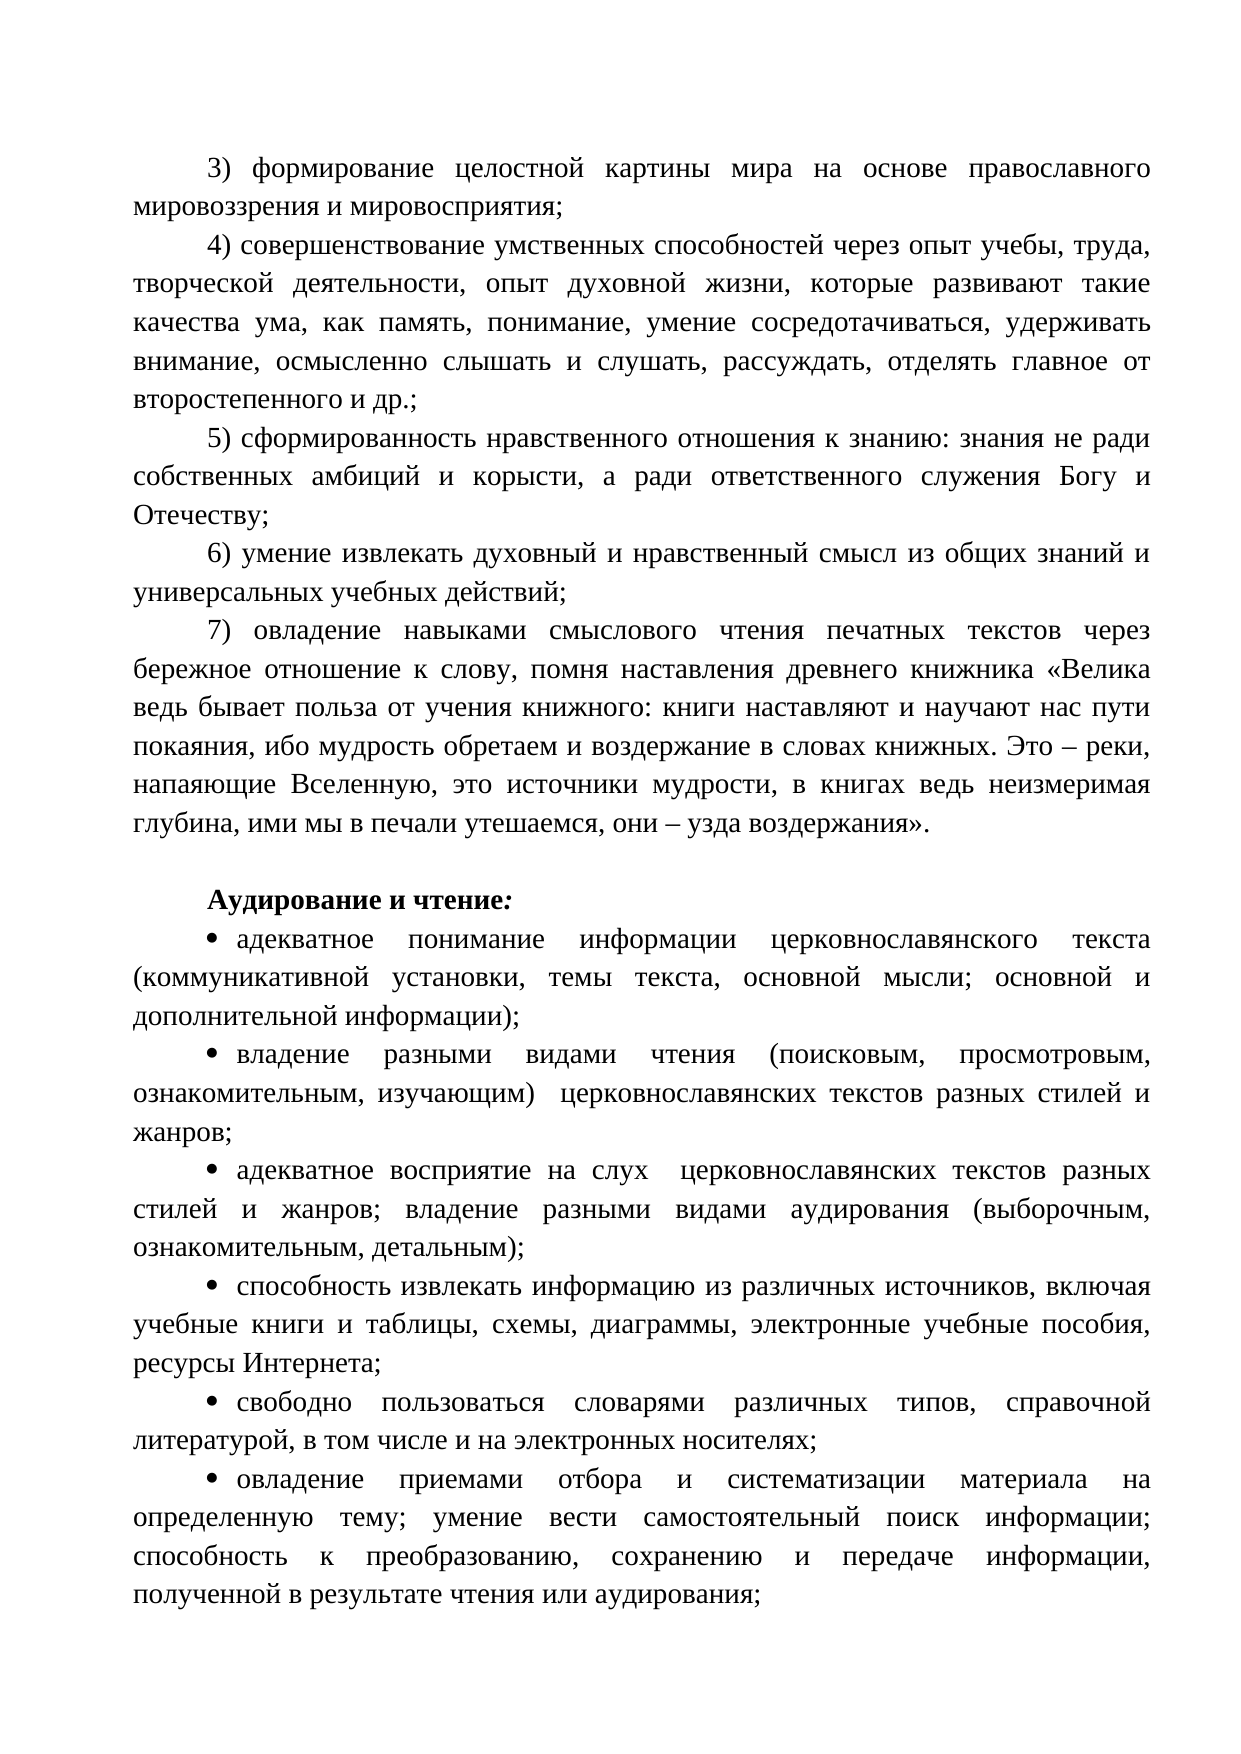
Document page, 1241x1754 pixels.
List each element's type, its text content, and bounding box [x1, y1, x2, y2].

text Аудирование и чтение: [133, 882, 1152, 916]
text 5) сформированность нравственного отношения к знанию: знания не ради собственных амбиций и корысти, а ради ответственного служения Богу и Отечеству; [133, 420, 1152, 530]
list свободно пользоваться словарями различных типов, справочной литературой, в том числе и на электронных носителях; [133, 1384, 1152, 1456]
list адекватное восприятие на слух церковнославянских текстов разных стилей и жанров; владение разными видами аудирования (выборочным, ознакомительным, детальным); [133, 1152, 1152, 1263]
text 3) формирование целостной картины мира на основе православного мировоззрения и мировосприятия; [133, 150, 1152, 222]
list способность извлекать информацию из различных источников, включая учебные книги и таблицы, схемы, диаграммы, электронные учебные пособия, ресурсы Интернета; [133, 1268, 1152, 1379]
text 4) совершенствование умственных способностей через опыт учебы, труда, творческой деятельности, опыт духовной жизни, которые развивают такие качества ума, как память, понимание, умение сосредотачиваться, удерживать внимание, осмысленно слышать и слушать, рассуждать, отделять главное от второстепенного и др.; [133, 227, 1152, 415]
list владение разными видами чтения (поисковым, просмотровым, ознакомительным, изучающим) церковнославянских текстов разных стилей и жанров; [133, 1037, 1152, 1147]
text 7) овладение навыками смыслового чтения печатных текстов через бережное отношение к слову, помня наставления древнего книжника «Велика ведь бывает польза от учения книжного: книги наставляют и научают нас пути покаяния, ибо мудрость обретаем и воздержание в словах книжных. Это – реки, напаяющие Вселенную, это источники мудрости, в книгах ведь неизмеримая глубина, ими мы в печали утешаемся, они – узда воздержания». [133, 612, 1152, 839]
list адекватное понимание информации церковнославянского текста (коммуникативной установки, темы текста, основной мысли; основной и дополнительной информации); [133, 921, 1152, 1032]
text 6) умение извлекать духовный и нравственный смысл из общих знаний и универсальных учебных действий; [133, 535, 1152, 607]
list овладение приемами отбора и систематизации материала на определенную тему; умение вести самостоятельный поиск информации; способность к преобразованию, сохранению и передаче информации, полученной в результате чтения или аудирования; [133, 1461, 1152, 1610]
